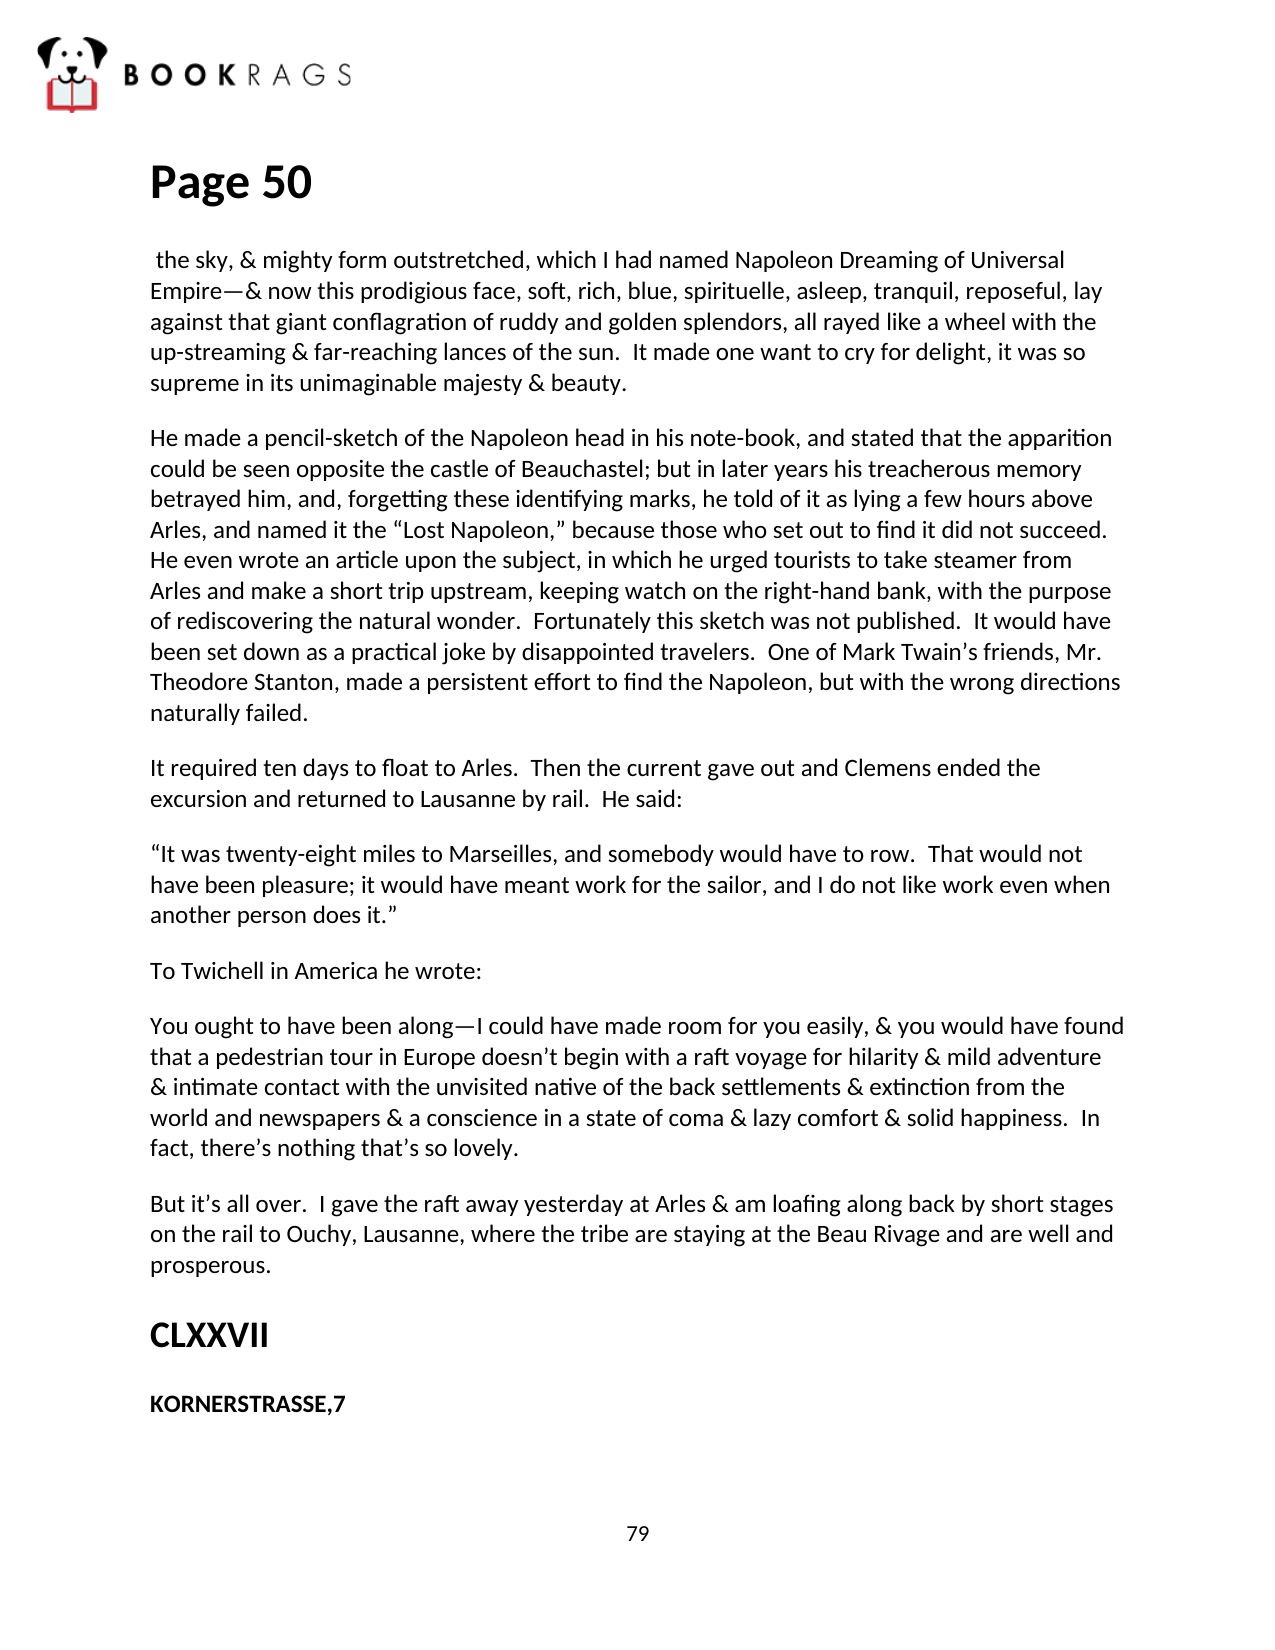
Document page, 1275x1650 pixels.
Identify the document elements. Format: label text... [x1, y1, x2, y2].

text You ought to have been along—­I could have made room for you easily, & you would have found that a pedestrian tour in Europe doesn’t begin with a raft voyage for hilarity & mild adventure & intimate contact with the unvisited native of the back settlements & extinction from the world and newspapers & a conscience in a state of coma & lazy comfort & solid happiness. In fact, there’s nothing that’s so lovely. [150, 1011, 1125, 1163]
text Page 50 [150, 150, 1125, 211]
text “It was twenty-eight miles to Marseilles, and somebody would have to row. That would not have been pleasure; it would have meant work for the sailor, and I do not like work even when another person does it.” [150, 838, 1125, 930]
text He made a pencil-sketch of the Napoleon head in his note-book, and stated that the apparition could be seen opposite the castle of Beauchastel; but in later years his treacherous memory betrayed him, and, forgetting these identifying marks, he told of it as lying a few hours above Arles, and named it the “Lost Napoleon,” because those who set out to find it did not succeed. He even wrote an article upon the subject, in which he urged tourists to take steamer from Arles and make a short trip upstream, keeping watch on the right-hand bank, with the purpose of rediscovering the natural wonder. Fortunately this sketch was not published. It would have been set down as a practical joke by disappointed travelers. One of Mark Twain’s friends, Mr. Theodore Stanton, made a persistent effort to find the Napoleon, but with the wrong directions naturally failed. [150, 422, 1125, 727]
text CLXXVII [150, 1311, 1125, 1357]
picture [37, 37, 351, 113]
text But it’s all over. I gave the raft away yesterday at Arles & am loafing along back by short stages on the rail to Ouchy, Lausanne, where the tribe are staying at the Beau Rivage and are well and prosperous. [150, 1188, 1125, 1280]
text the sky, & mighty form outstretched, which I had named Napoleon Dreaming of Universal Empire—­& now this prodigious face, soft, rich, blue, spirituelle, asleep, tranquil, reposeful, lay against that giant conflagration of ruddy and golden splendors, all rayed like a wheel with the up-streaming & far-reaching lances of the sun. It made one want to cry for delight, it was so supreme in its unimaginable majesty & beauty. [150, 244, 1125, 397]
text KORNERSTRASSE,7 [150, 1388, 1125, 1418]
text It required ten days to float to Arles. Then the current gave out and Clemens ended the excursion and returned to Lausanne by rail. He said: [150, 752, 1125, 813]
text To Twichell in America he wrote: [150, 955, 1125, 986]
